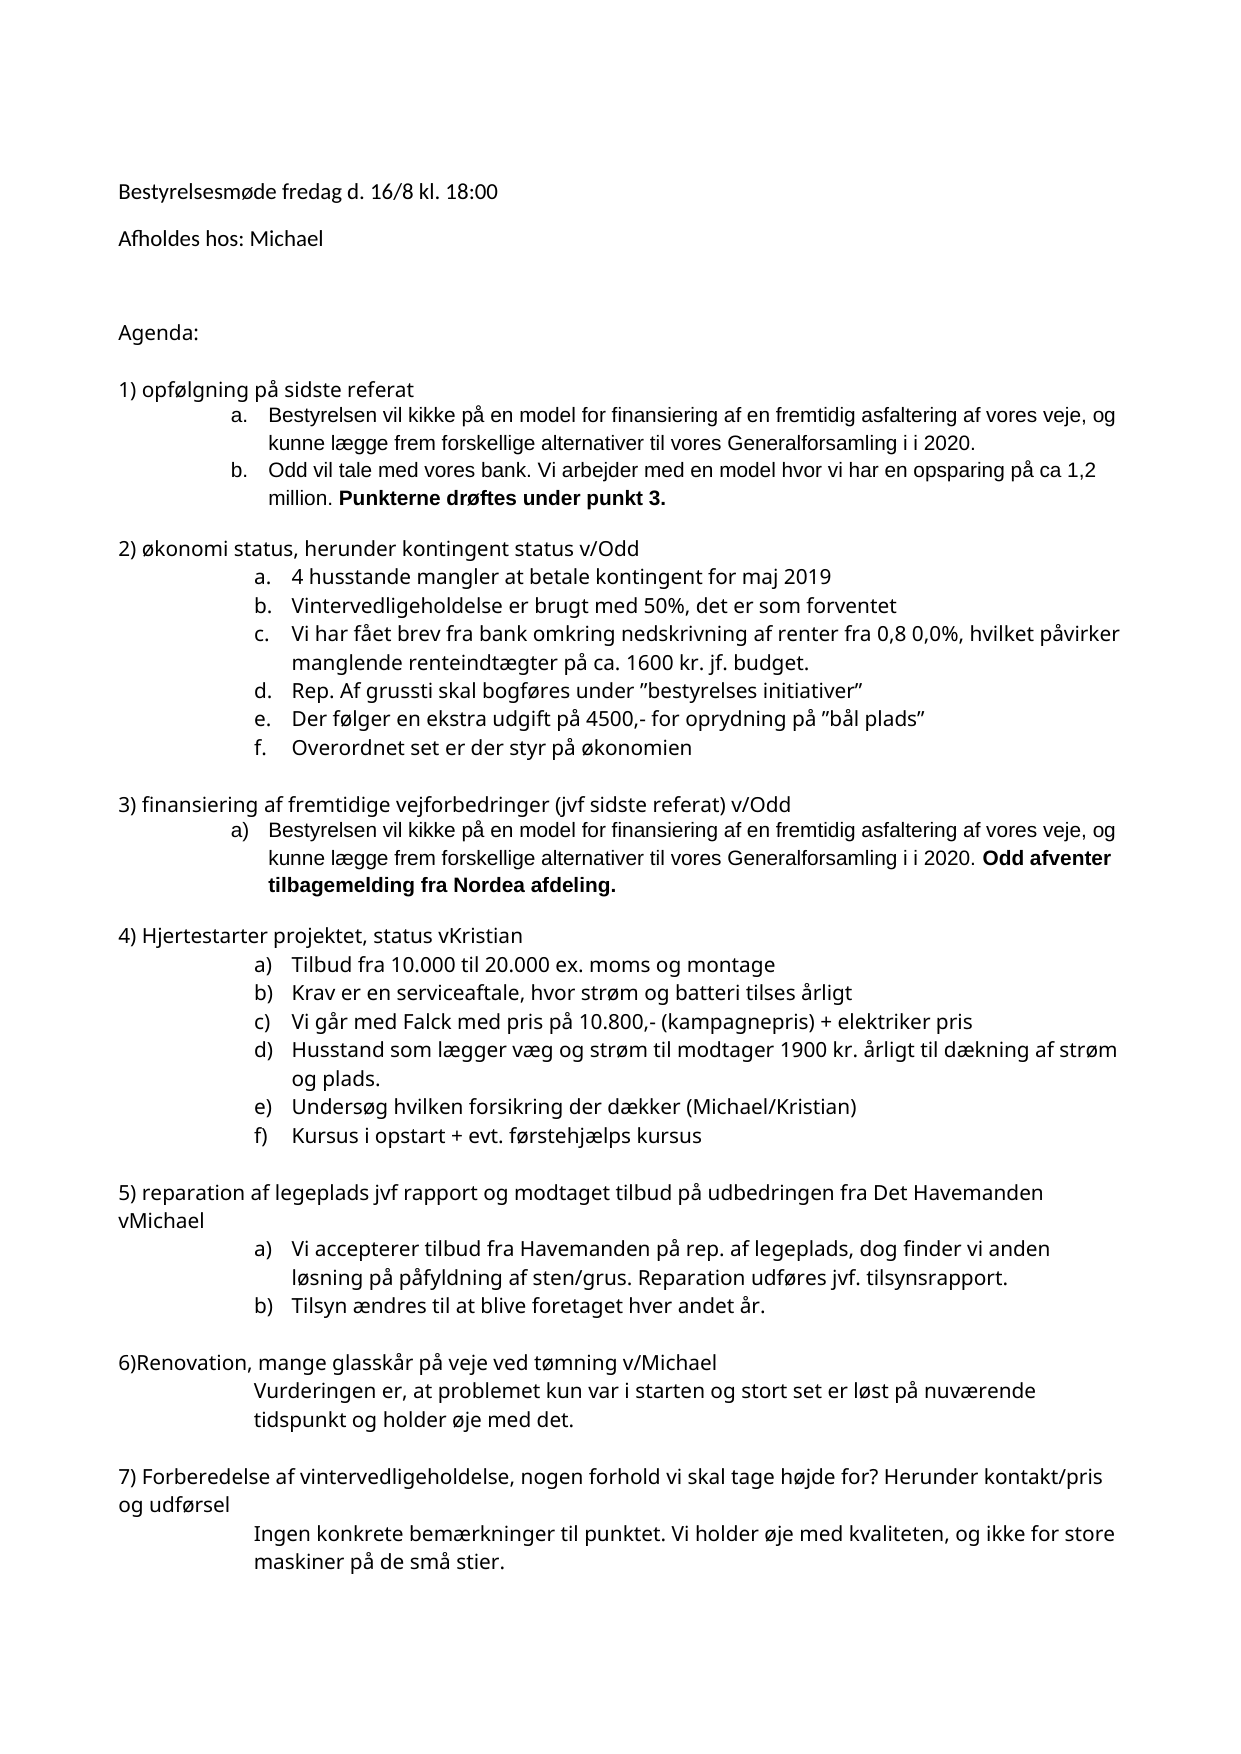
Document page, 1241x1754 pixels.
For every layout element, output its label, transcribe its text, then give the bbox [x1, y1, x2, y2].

text 2) økonomi status, herunder kontingent status v/Odd [118, 534, 1122, 562]
text Vurderingen er, at problemet kun var i starten og stort set er løst på nuværende tidspunkt og holder øje med det. [253, 1377, 1122, 1433]
list Vi accepterer tilbud fra Havemanden på rep. af legeplads, dog finder vi anden løsning på påfyldning af sten/grus. Reparation udføres jvf. tilsynsrapport. [254, 1234, 1122, 1291]
list Vi har fået brev fra bank omkring nedskrivning af renter fra 0,8 0,0%, hvilket påvirker manglende renteindtægter på ca. 1600 kr. jf. budget. [254, 619, 1122, 676]
text 7) Forberedelse af vintervedligeholdelse, nogen forhold vi skal tage højde for? Herunder kontakt/pris og udførsel [118, 1462, 1122, 1519]
list Rep. Af grussti skal bogføres under ”bestyrelses initiativer” [254, 676, 1122, 704]
list Vi går med Falck med pris på 10.800,- (kampagnepris) + elektriker pris [254, 1007, 1122, 1035]
list Tilbud fra 10.000 til 20.000 ex. moms og montage [254, 950, 1122, 978]
list Der følger en ekstra udgift på 4500,- for oprydning på ”bål plads” [254, 704, 1122, 733]
list Undersøg hvilken forsikring der dækker (Michael/Kristian) [254, 1092, 1122, 1121]
list Husstand som lægger væg og strøm til modtager 1900 kr. årligt til dækning af strøm og plads. [254, 1035, 1122, 1092]
text 1) opfølgning på sidste referat [118, 375, 1122, 403]
list Bestyrelsen vil kikke på en model for finansiering af en fremtidig asfaltering af vores veje, og kunne lægge frem forskellige alternativer til vores Generalforsamling i i 2020. Odd afventer tilbagemelding fra Nordea afdeling. [231, 818, 1122, 897]
list Overordnet set er der styr på økonomien [254, 733, 1122, 761]
text 4) Hjertestarter projektet, status vKristian [118, 922, 1122, 950]
list Bestyrelsen vil kikke på en model for finansiering af en fremtidig asfaltering af vores veje, og kunne lægge frem forskellige alternativer til vores Generalforsamling i i 2020. [231, 403, 1122, 454]
text 5) reparation af legeplads jvf rapport og modtaget tilbud på udbedringen fra Det Havemanden vMichael [118, 1178, 1122, 1234]
list Tilsyn ændres til at blive foretaget hver andet år. [254, 1291, 1122, 1320]
list Vintervedligeholdelse er brugt med 50%, det er som forventet [254, 591, 1122, 619]
text Ingen konkrete bemærkninger til punktet. Vi holder øje med kvaliteten, og ikke for store maskiner på de små stier. [253, 1519, 1122, 1576]
text 6)Renovation, mange glasskår på veje ved tømning v/Michael [118, 1348, 1122, 1377]
text 3) finansiering af fremtidige vejforbedringer (jvf sidste referat) v/Odd [118, 790, 1122, 818]
text Agenda: [118, 318, 1122, 346]
list Kursus i opstart + evt. førstehjælps kursus [254, 1121, 1122, 1149]
list Odd vil tale med vores bank. Vi arbejder med en model hvor vi har en opsparing på ca 1,2 million. Punkterne drøftes under punkt 3. [231, 458, 1122, 509]
text Afholdes hos: Michael [118, 224, 1122, 252]
list 4 husstande mangler at betale kontingent for maj 2019 [254, 562, 1122, 591]
list Krav er en serviceaftale, hvor strøm og batteri tilses årligt [254, 978, 1122, 1007]
text Bestyrelsesmøde fredag d. 16/8 kl. 18:00 [118, 177, 1122, 205]
